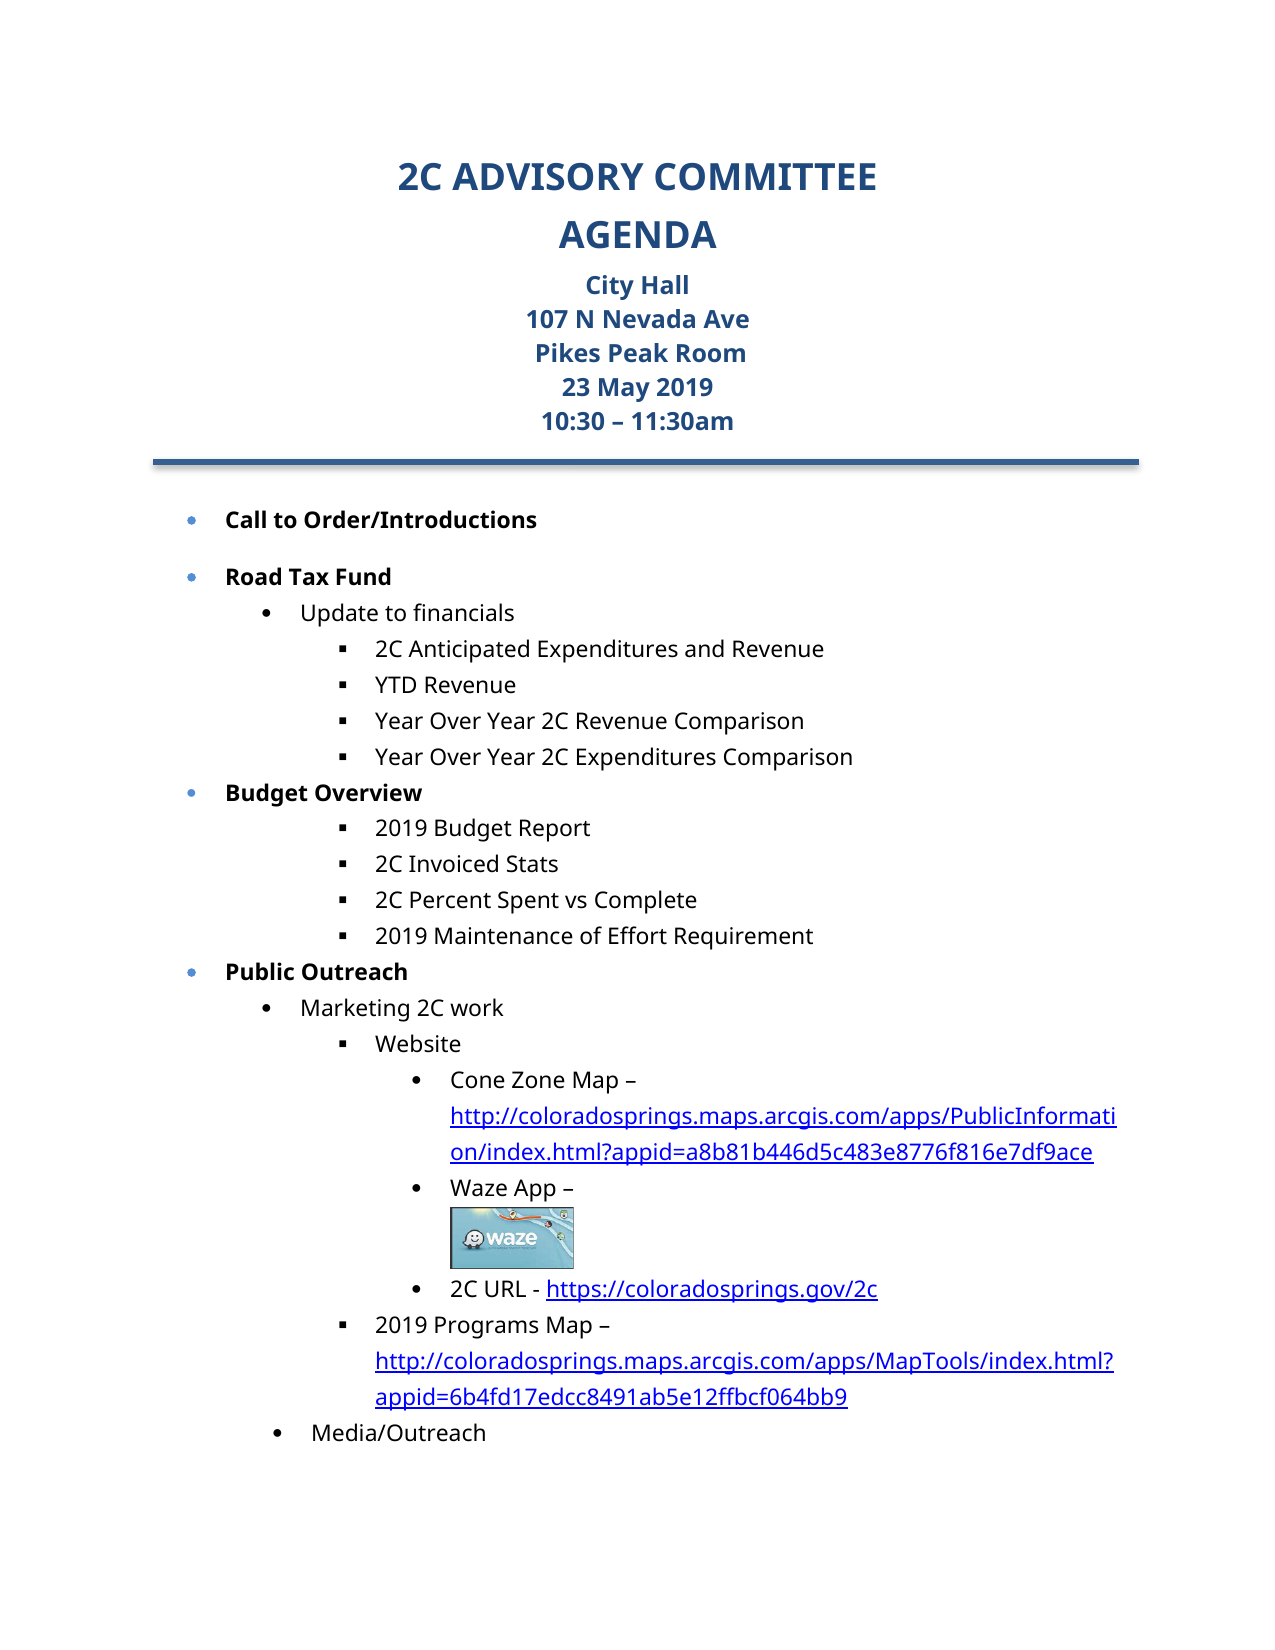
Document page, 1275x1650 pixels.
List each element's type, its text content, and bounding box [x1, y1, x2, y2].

text 10:30 – 11:30am [150, 403, 1125, 438]
text City Hall [150, 267, 1125, 301]
list Call to Order/Introductions [187, 504, 1125, 535]
list Media/Outreach [273, 1417, 1125, 1448]
text 2C ADVISORY COMMITTEE [150, 150, 1125, 201]
list Cone Zone Map – http://coloradosprings.maps.arcgis.com/apps/PublicInformation/index.html?appid=a8b81b446d5c483e8776f816e7df9ace [412, 1064, 1125, 1167]
list 2C Percent Spent vs Complete [337, 884, 1125, 916]
text 107 N Nevada Ave [150, 301, 1125, 335]
list 2019 Maintenance of Effort Requirement [337, 920, 1125, 951]
list Update to financials [262, 597, 1125, 628]
list Year Over Year 2C Revenue Comparison [337, 704, 1125, 736]
text 23 May 2019 [150, 369, 1125, 403]
list 2019 Programs Map – http://coloradosprings.maps.arcgis.com/apps/MapTools/index.html?appid=6b4fd17edcc8491ab5e12ffbcf064bb9 [337, 1309, 1125, 1412]
list Public Outreach [187, 956, 1125, 987]
list Marketing 2C work [262, 992, 1125, 1023]
list Website [337, 1028, 1125, 1059]
list 2C Invoiced Stats [337, 848, 1125, 879]
picture [450, 1207, 574, 1269]
list Waze App – [412, 1172, 1125, 1203]
text Pikes Peak Room [150, 335, 1125, 369]
list YTD Revenue [337, 669, 1125, 700]
list 2C URL - https://coloradosprings.gov/2c [412, 1273, 1125, 1304]
list 2C Anticipated Expenditures and Revenue [337, 633, 1125, 664]
text AGENDA [150, 209, 1125, 260]
list Budget Overview [187, 776, 1125, 808]
list Year Over Year 2C Expenditures Comparison [337, 741, 1125, 772]
list Road Tax Fund [187, 561, 1125, 592]
list 2019 Budget Report [337, 812, 1125, 844]
